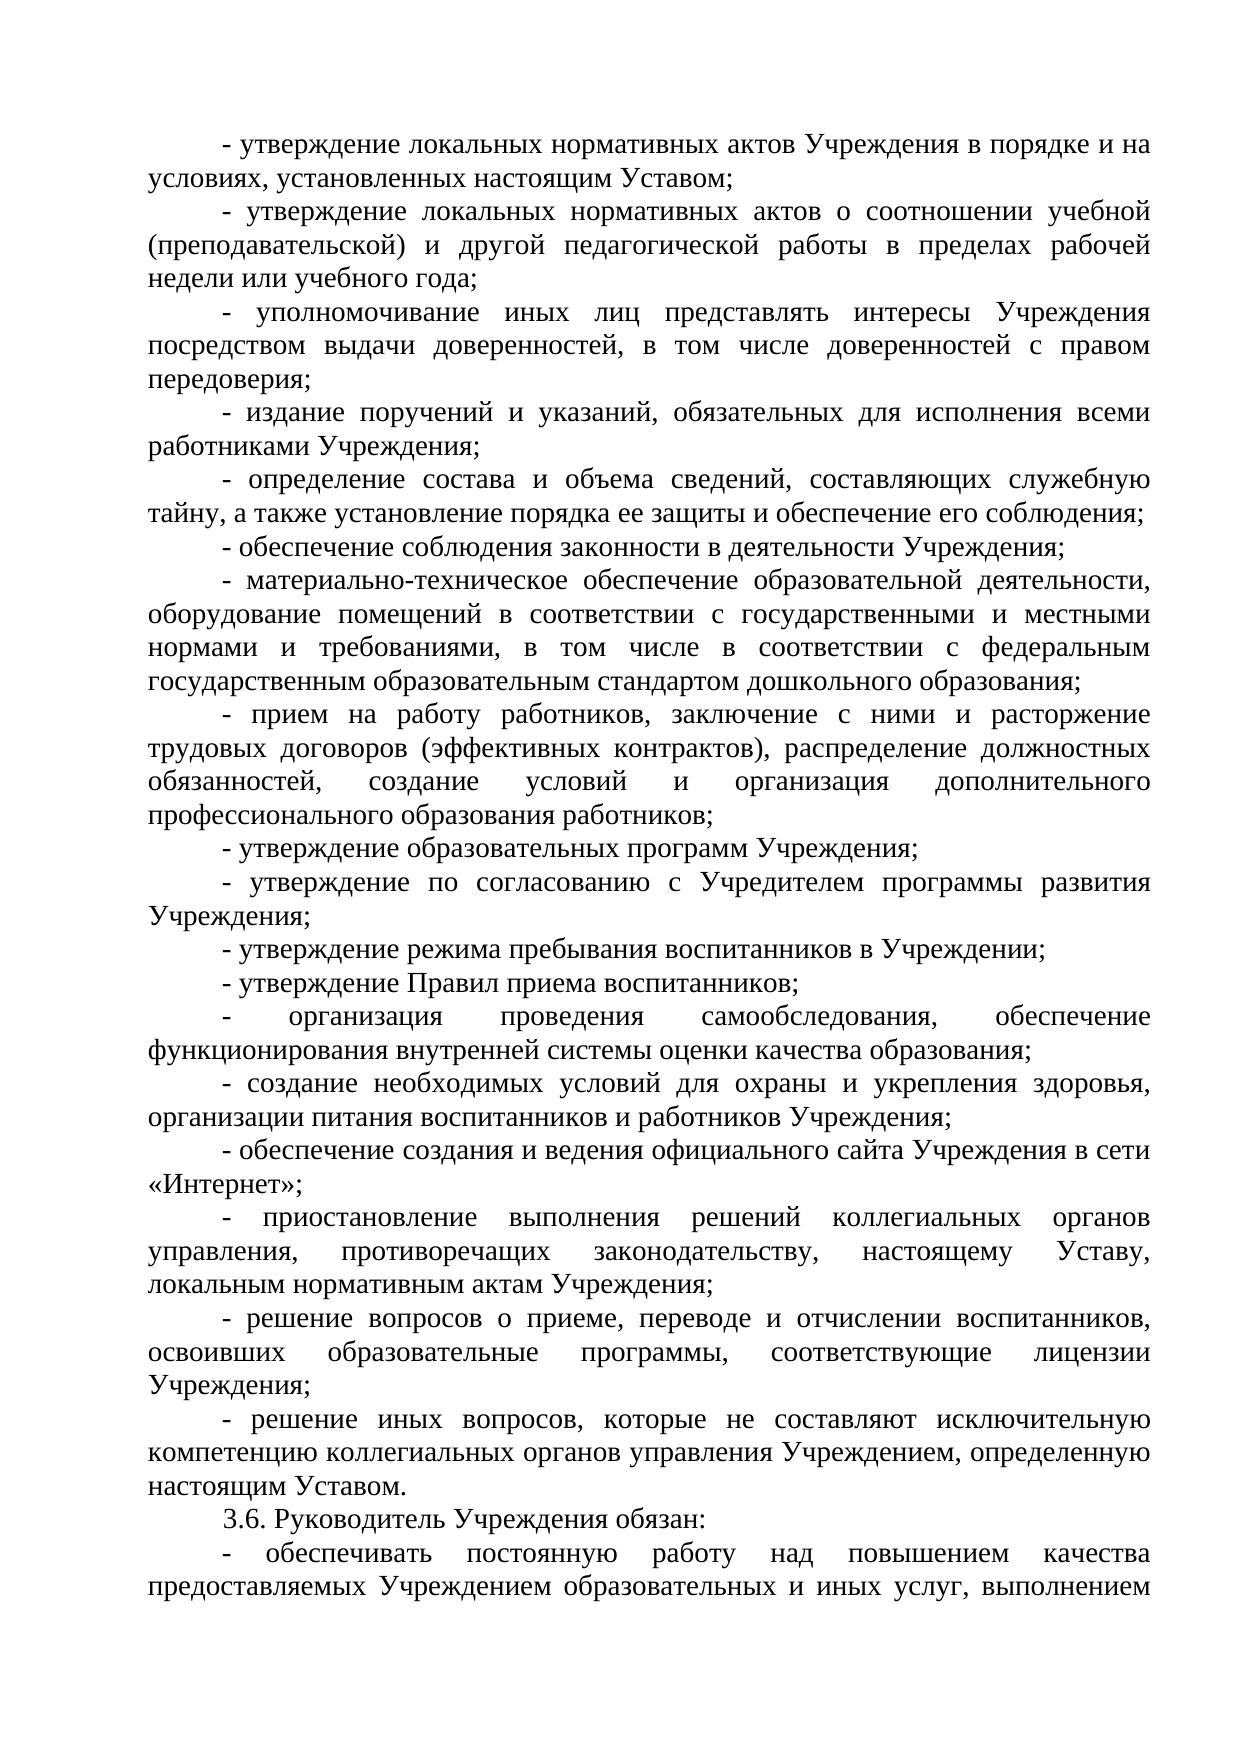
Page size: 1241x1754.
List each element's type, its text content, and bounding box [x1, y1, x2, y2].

text - уполномочивание иных лиц представлять интересы Учреждения посредством выдачи доверенностей, в том числе доверенностей с правом передоверия; [148, 294, 1152, 394]
text - организация проведения самообследования, обеспечение функционирования внутренней системы оценки качества образования; [148, 998, 1152, 1065]
text - решение иных вопросов, которые не составляют исключительную компетенцию коллегиальных органов управления Учреждением, определенную настоящим Уставом. [148, 1401, 1152, 1501]
text - материально-техническое обеспечение образовательной деятельности, оборудование помещений в соответствии с государственными и местными нормами и требованиями, в том числе в соответствии с федеральным государственным образовательным стандартом дошкольного образования; [148, 562, 1152, 696]
text - приостановление выполнения решений коллегиальных органов управления, противоречащих законодательству, настоящему Уставу, локальным нормативным актам Учреждения; [148, 1199, 1152, 1300]
text - определение состава и объема сведений, составляющих служебную тайну, а также установление порядка ее защиты и обеспечение его соблюдения; [148, 462, 1152, 529]
text - решение вопросов о приеме, переводе и отчислении воспитанников, освоивших образовательные программы, соответствующие лицензии Учреждения; [148, 1300, 1152, 1401]
text - утверждение Правил приема воспитанников; [148, 965, 1152, 998]
text - утверждение по согласованию с Учредителем программы развития Учреждения; [148, 864, 1152, 931]
text - утверждение локальных нормативных актов о соотношении учебной (преподавательской) и другой педагогической работы в пределах рабочей недели или учебного года; [148, 193, 1152, 294]
text - создание необходимых условий для охраны и укрепления здоровья, организации питания воспитанников и работников Учреждения; [148, 1065, 1152, 1132]
text - обеспечение создания и ведения официального сайта Учреждения в сети «Интернет»; [148, 1132, 1152, 1199]
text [148, 1535, 1152, 1602]
text - утверждение образовательных программ Учреждения; [148, 831, 1152, 864]
text 3.6. Руководитель Учреждения обязан: [148, 1501, 1152, 1535]
text - прием на работу работников, заключение с ними и расторжение трудовых договоров (эффективных контрактов), распределение должностных обязанностей, создание условий и организация дополнительного профессионального образования работников; [148, 696, 1152, 831]
text - обеспечение соблюдения законности в деятельности Учреждения; [148, 529, 1152, 562]
text - издание поручений и указаний, обязательных для исполнения всеми работниками Учреждения; [148, 394, 1152, 462]
text - утверждение режима пребывания воспитанников в Учреждении; [148, 931, 1152, 965]
text - утверждение локальных нормативных актов Учреждения в порядке и на условиях, установленных настоящим Уставом; [148, 126, 1152, 193]
